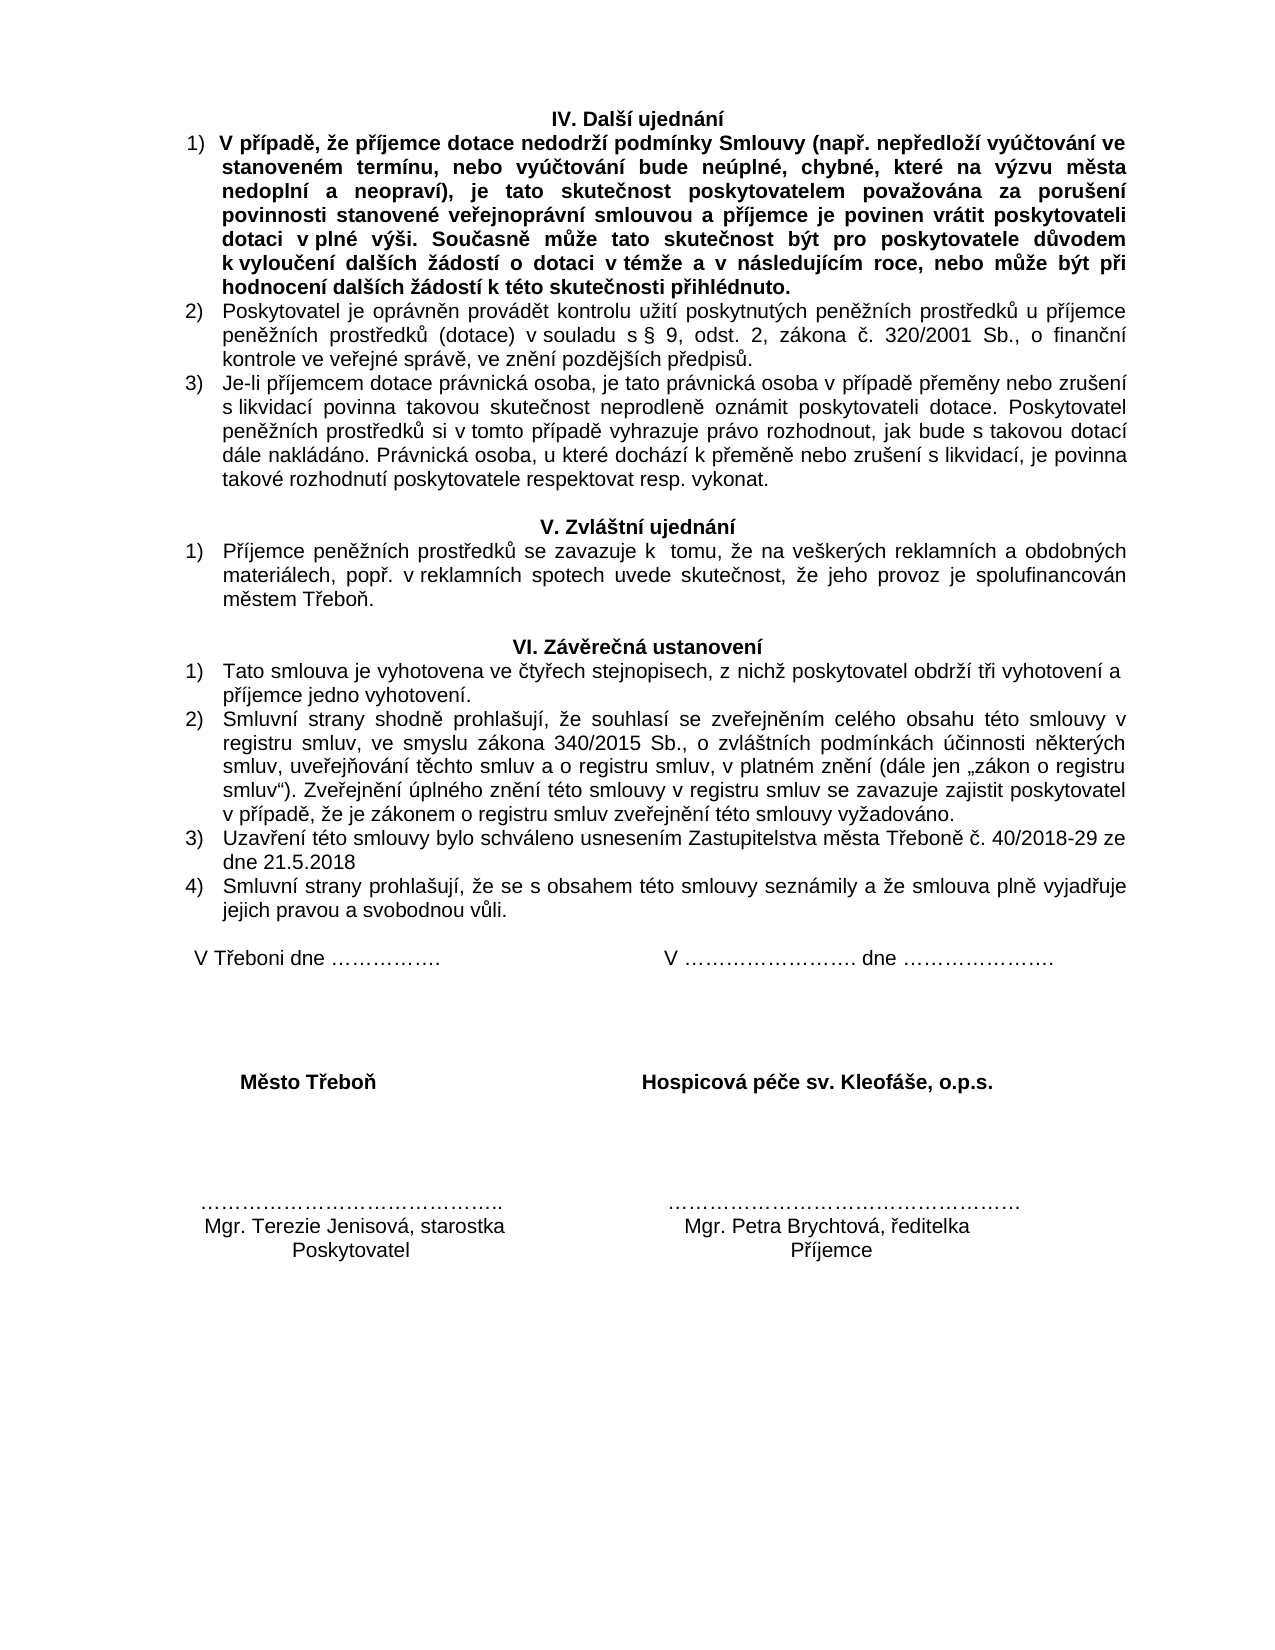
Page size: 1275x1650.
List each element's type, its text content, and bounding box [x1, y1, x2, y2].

text Město Třeboň Hospicová péče sv. Kleofáše, o.p.s. [148, 1070, 1127, 1094]
list Uzavření této smlouvy bylo schváleno usnesením Zastupitelstva města Třeboně č. 40/2018-29 ze dne 21.5.2018 [185, 826, 1127, 874]
list Smluvní strany shodně prohlašují, že souhlasí se zveřejněním celého obsahu této smlouvy v registru smluv, ve smyslu zákona 340/2015 Sb., o zvláštních podmínkách účinnosti některých smluv, uveřejňování těchto smluv a o registru smluv, v platném znění (dále jen „zákon o registru smluv“). Zveřejnění úplného znění této smlouvy v registru smluv se zavazuje zajistit poskytovatel v případě, že je zákonem o registru smluv zveřejnění této smlouvy vyžadováno. [185, 706, 1127, 826]
text VI. Závěrečná ustanovení [148, 634, 1127, 658]
text …………………………………….. …………………………………………… [148, 1189, 1127, 1213]
list Smluvní strany prohlašují, že se s obsahem této smlouvy seznámily a že smlouva plně vyjadřuje jejich pravou a svobodnou vůli. [185, 874, 1127, 922]
text 2) Poskytovatel je oprávněn provádět kontrolu užití poskytnutých peněžních prostředků u příjemce peněžních prostředků (dotace) v souladu s § 9, odst. 2, zákona č. 320/2001 Sb., o finanční kontrole ve veřejné správě, ve znění pozdějších předpisů. [185, 299, 1127, 371]
list Tato smlouva je vyhotovena ve čtyřech stejnopisech, z nichž poskytovatel obdrží tři vyhotovení a příjemce jedno vyhotovení. [185, 658, 1127, 706]
text 3) Je-li příjemcem dotace právnická osoba, je tato právnická osoba v případě přeměny nebo zrušení s likvidací povinna takovou skutečnost neprodleně oznámit poskytovateli dotace. Poskytovatel peněžních prostředků si v tomto případě vyhrazuje právo rozhodnout, jak bude s takovou dotací dále nakládáno. Právnická osoba, u které dochází k přeměně nebo zrušení s likvidací, je povinna takové rozhodnutí poskytovatele respektovat resp. vykonat. [185, 371, 1127, 491]
text IV. Další ujednání [148, 107, 1127, 131]
text Mgr. Terezie Jenisová, starostka Mgr. Petra Brychtová, ředitelka [148, 1213, 1127, 1237]
text 1) V případě, že příjemce dotace nedodrží podmínky Smlouvy (např. nepředloží vyúčtování ve stanoveném termínu, nebo vyúčtování bude neúplné, chybné, které na výzvu města nedoplní a neopraví), je tato skutečnost poskytovatelem považována za porušení povinnosti stanovené veřejnoprávní smlouvou a příjemce je povinen vrátit poskytovateli dotaci v plné výši. Současně může tato skutečnost být pro poskytovatele důvodem k vyloučení dalších žádostí o dotaci v témže a v následujícím roce, nebo může být při hodnocení dalších žádostí k této skutečnosti přihlédnuto. [148, 131, 1127, 299]
text V. Zvláštní ujednání [148, 514, 1127, 538]
text V Třeboni dne ……………. V ……………………. dne …………………. [148, 946, 1127, 970]
text Poskytovatel Příjemce [148, 1237, 1127, 1261]
text 1) Příjemce peněžních prostředků se zavazuje k tomu, že na veškerých reklamních a obdobných materiálech, popř. v reklamních spotech uvede skutečnost, že jeho provoz je spolufinancován městem Třeboň. [185, 538, 1127, 610]
